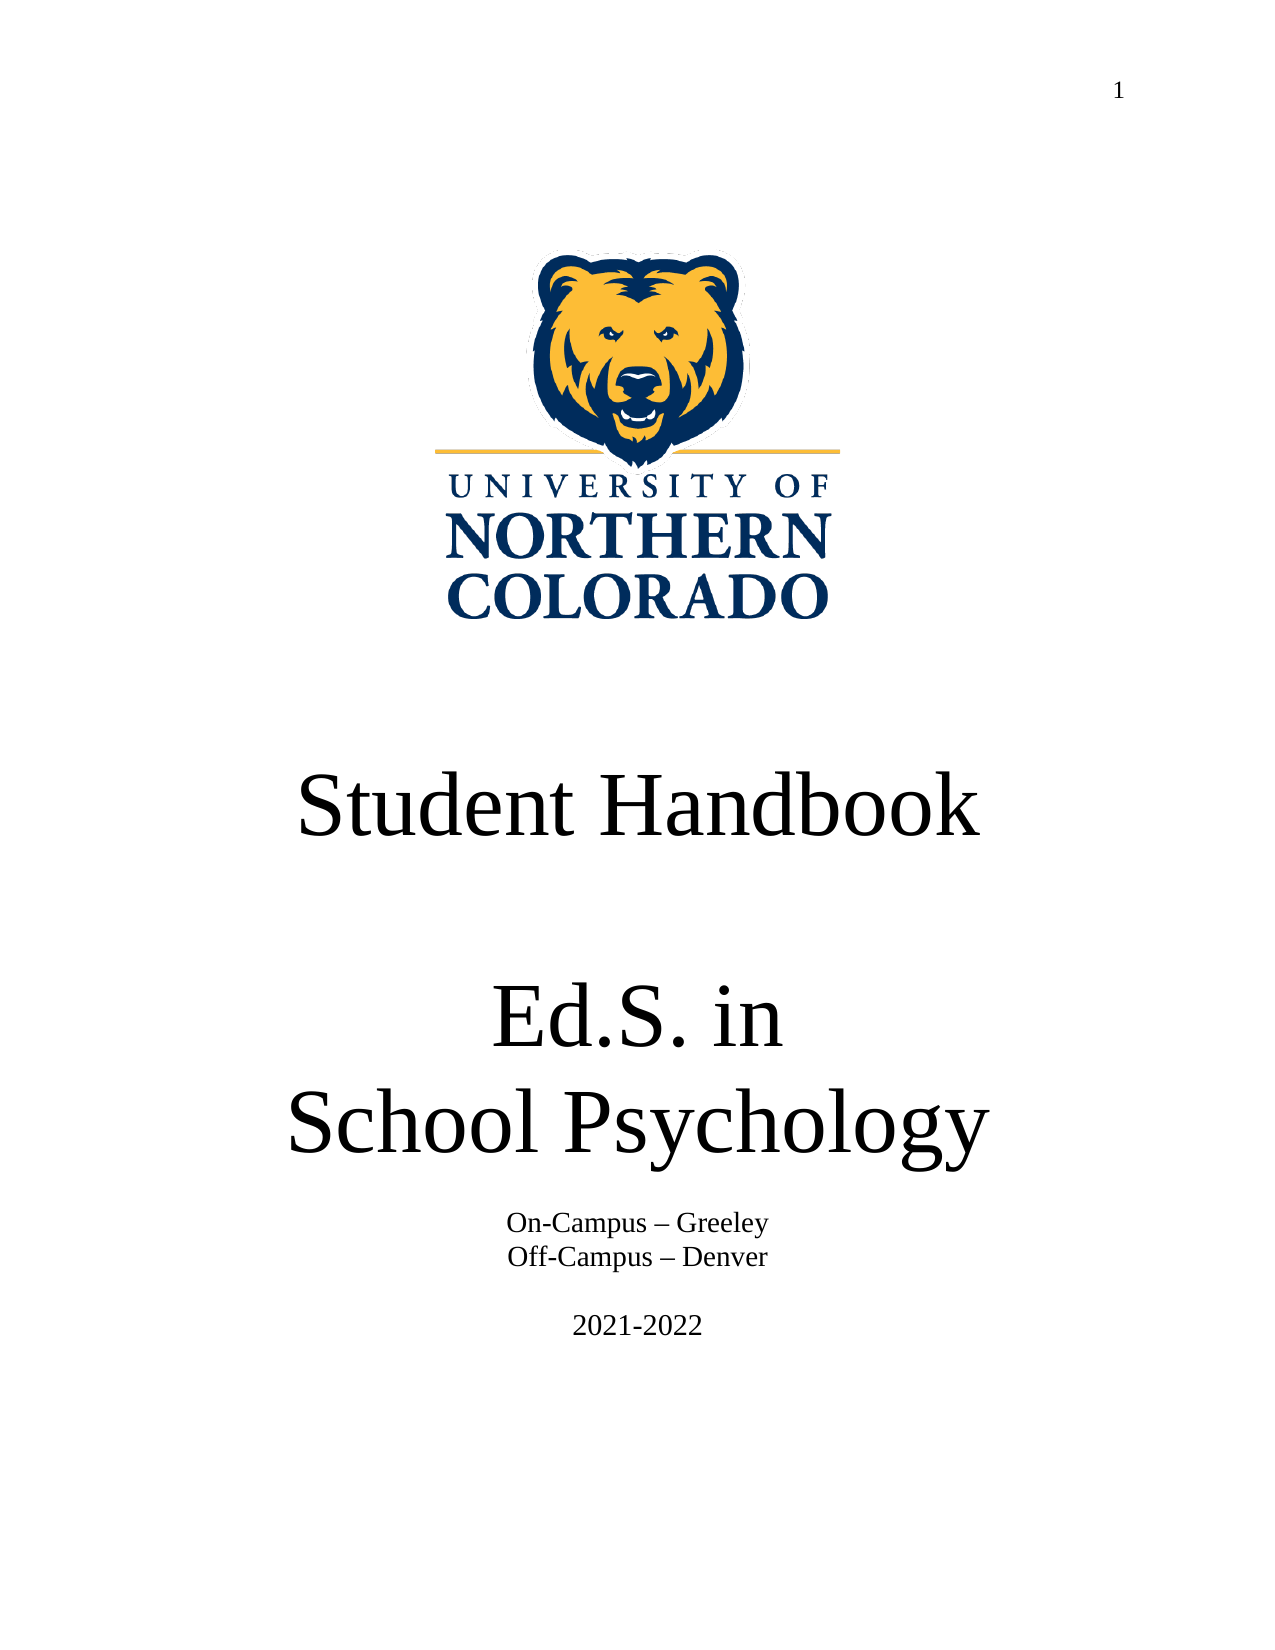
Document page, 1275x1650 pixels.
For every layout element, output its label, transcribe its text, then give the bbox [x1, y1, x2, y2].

text Student Handbook [150, 750, 1125, 856]
text On-Campus – Greeley [150, 1205, 1125, 1239]
text Ed.S. in [150, 961, 1125, 1066]
text School Psychology [150, 1066, 1125, 1172]
subtitle 2021-2022 [150, 1307, 1125, 1342]
picture [435, 249, 841, 619]
text Off-Campus – Denver [150, 1239, 1125, 1272]
